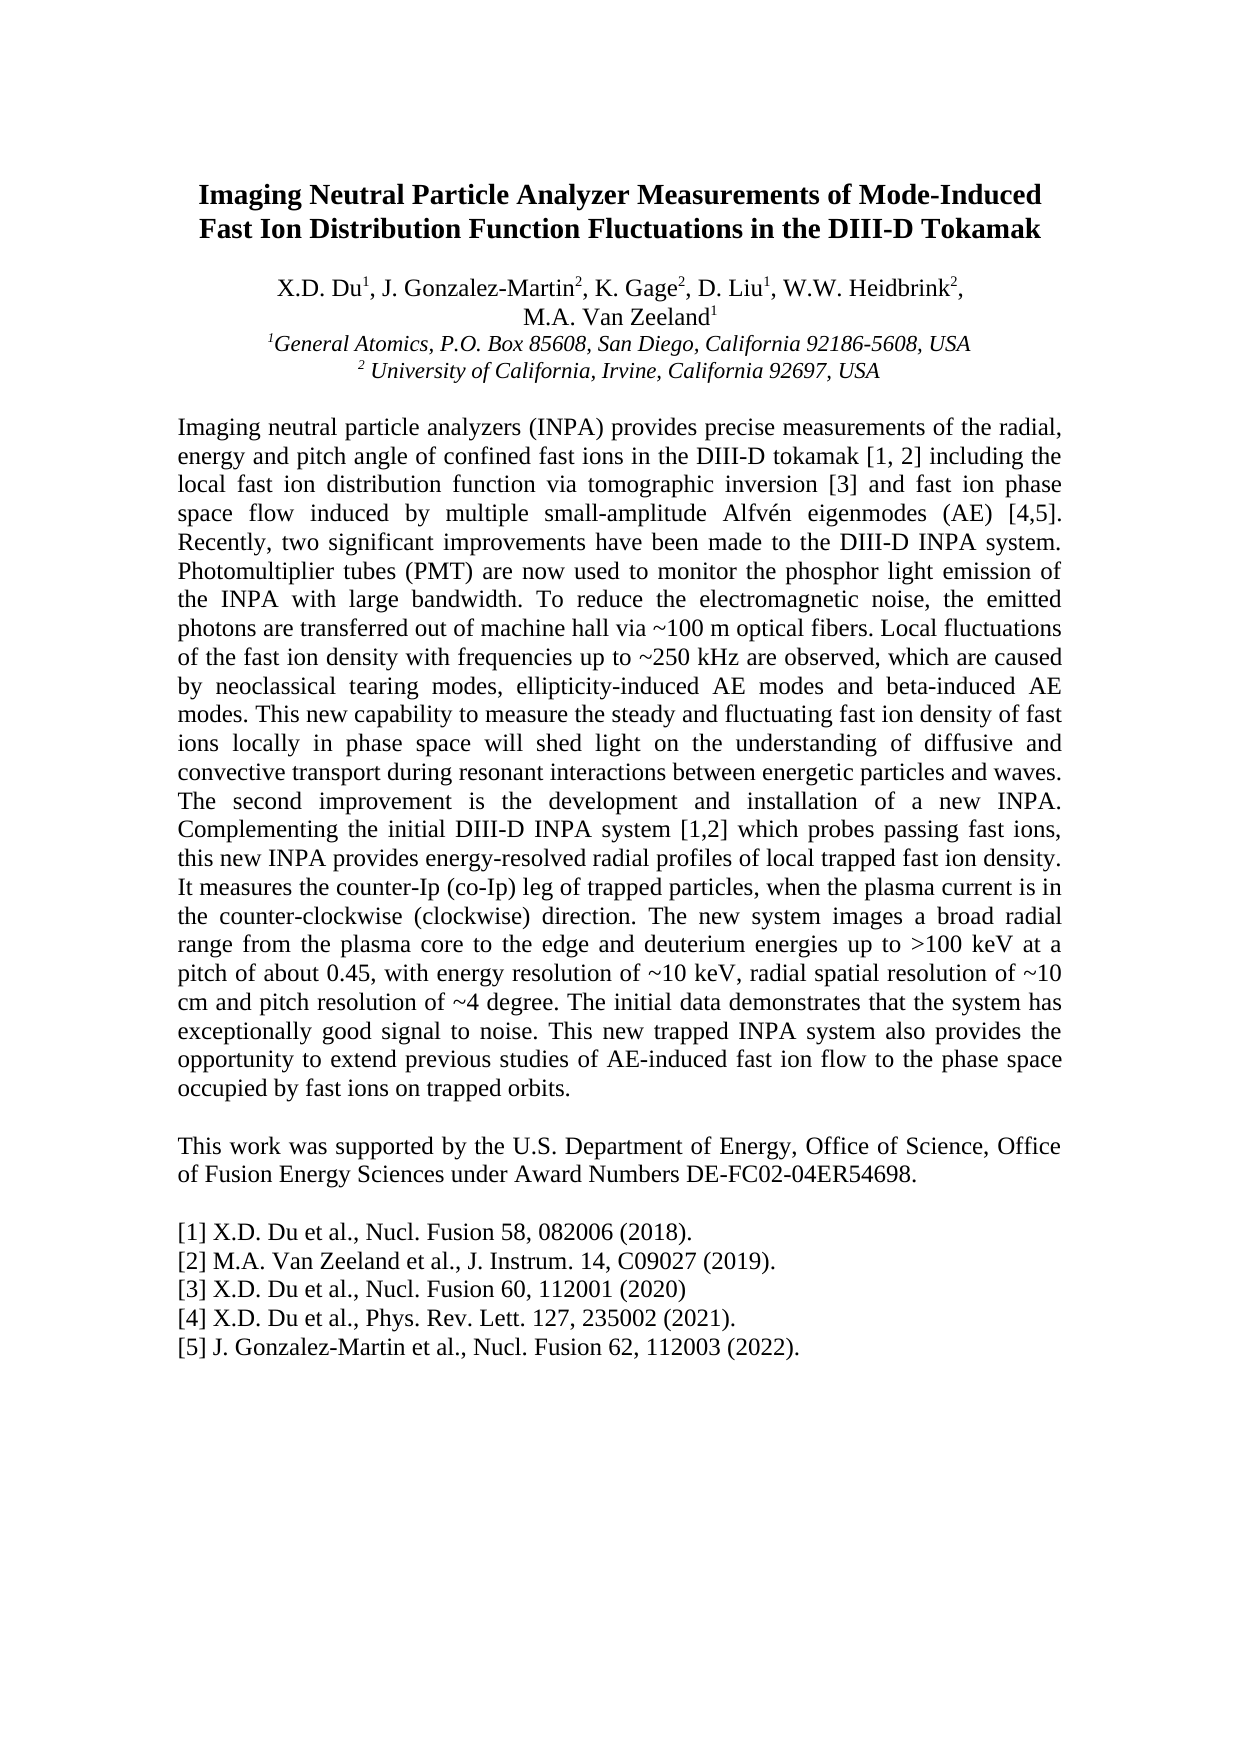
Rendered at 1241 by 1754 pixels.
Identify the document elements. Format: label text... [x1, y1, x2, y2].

text [1] X.D. Du et al., Nucl. Fusion 58, 082006 (2018). [177, 1217, 1063, 1246]
text X.D. Du1, J. Gonzalez-Martin2, K. Gage2, D. Liu1, W.W. Heidbrink2, [177, 273, 1063, 302]
text Imaging Neutral Particle Analyzer Measurements of Mode-Induced Fast Ion Distribution Function Fluctuations in the DIII-D Tokamak [177, 177, 1063, 244]
text [5] J. Gonzalez-Martin et al., Nucl. Fusion 62, 112003 (2022). [177, 1332, 1063, 1361]
text [3] X.D. Du et al., Nucl. Fusion 60, 112001 (2020) [177, 1274, 1063, 1303]
text 1General Atomics, P.O. Box 85608, San Diego, California 92186-5608, USA [177, 331, 1063, 357]
text M.A. Van Zeeland1 [177, 302, 1063, 331]
text [4] X.D. Du et al., Phys. Rev. Lett. 127, 235002 (2021). [177, 1303, 1063, 1332]
text [2] M.A. Van Zeeland et al., J. Instrum. 14, C09027 (2019). [177, 1246, 1063, 1274]
text Imaging neutral particle analyzers (INPA) provides precise measurements of the radial, energy and pitch angle of confined fast ions in the DIII-D tokamak [1, 2] including the local fast ion distribution function via tomographic inversion [3] and fast ion phase space flow induced by multiple small-amplitude Alfvén eigenmodes (AE) [4,5]. Recently, two significant improvements have been made to the DIII-D INPA system. Photomultiplier tubes (PMT) are now used to monitor the phosphor light emission of the INPA with large bandwidth. To reduce the electromagnetic noise, the emitted photons are transferred out of machine hall via ~100 m optical fibers. Local fluctuations of the fast ion density with frequencies up to ~250 kHz are observed, which are caused by neoclassical tearing modes, ellipticity-induced AE modes and beta-induced AE modes. This new capability to measure the steady and fluctuating fast ion density of fast ions locally in phase space will shed light on the understanding of diffusive and convective transport during resonant interactions between energetic particles and waves. The second improvement is the development and installation of a new INPA. Complementing the initial DIII-D INPA system [1,2] which probes passing fast ions, this new INPA provides energy-resolved radial profiles of local trapped fast ion density. It measures the counter-Ip (co-Ip) leg of trapped particles, when the plasma current is in the counter-clockwise (clockwise) direction. The new system images a broad radial range from the plasma core to the edge and deuterium energies up to >100 keV at a pitch of about 0.45, with energy resolution of ~10 keV, radial spatial resolution of ~10 cm and pitch resolution of ~4 degree. The initial data demonstrates that the system has exceptionally good signal to noise. This new trapped INPA system also provides the opportunity to extend previous studies of AE-induced fast ion flow to the phase space occupied by fast ions on trapped orbits. [177, 412, 1063, 1102]
text This work was supported by the U.S. Department of Energy, Office of Science, Office of Fusion Energy Sciences under Award Numbers DE-FC02-04ER54698. [177, 1131, 1063, 1188]
text 2 University of California, Irvine, California 92697, USA [177, 357, 1063, 383]
